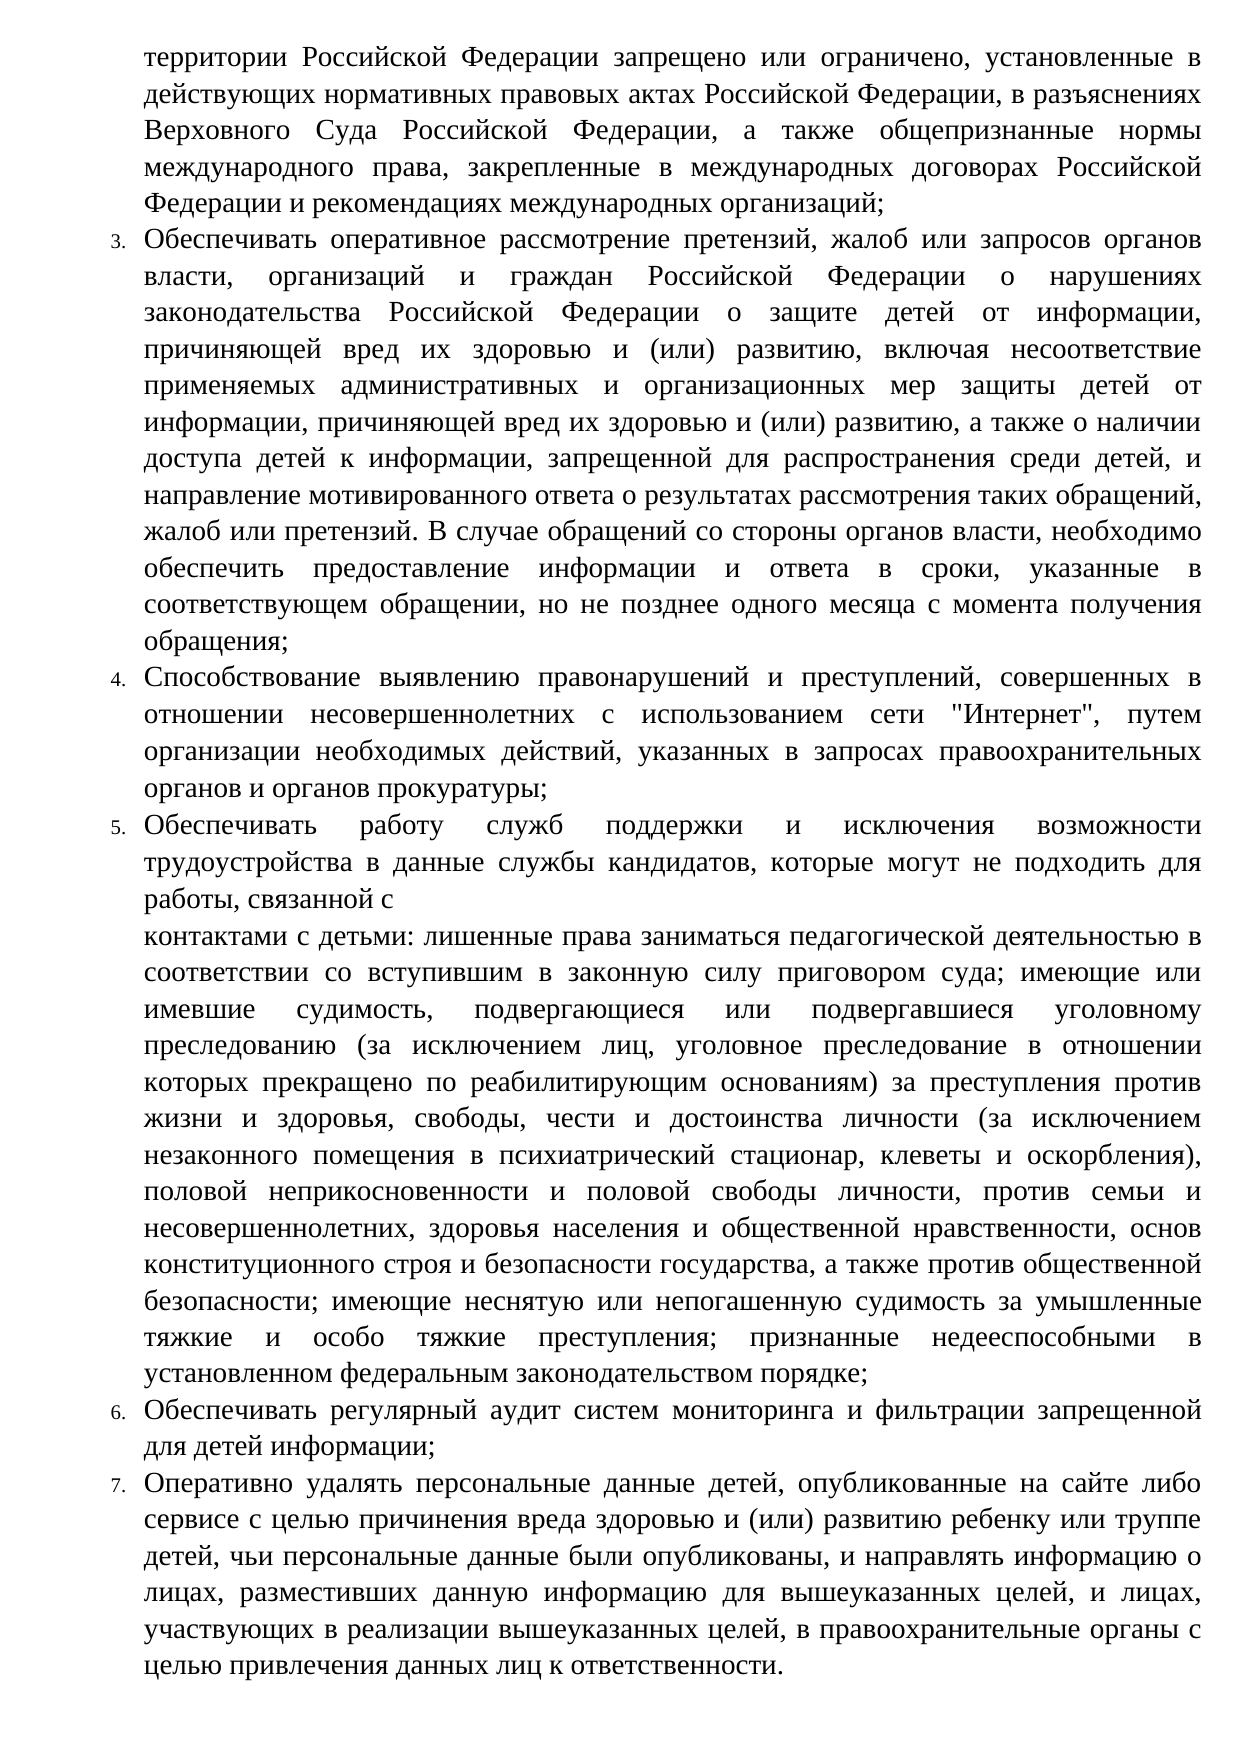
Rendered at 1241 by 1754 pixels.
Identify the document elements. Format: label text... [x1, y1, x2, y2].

list Обеспечивать регулярный аудит систем мониторинга и фильтрации запрещенной для детей информации; [110, 1390, 1203, 1463]
list Оперативно удалять персональные данные детей, опубликованные на сайте либо сервисе с целью причинения вреда здоровью и (или) развитию ребенку или труппе детей, чьи персональные данные были опубликованы, и направлять информацию о лицах, разместивших данную информацию для вышеуказанных целей, и лицах, участвующих в реализации вышеуказанных целей, в правоохранительные органы с целью привлечения данных лиц к ответственности. [110, 1463, 1203, 1682]
list Обеспечивать работу служб поддержки и исключения возможности трудоустройства в данные службы кандидатов, которые могут не подходить для работы, связанной с [110, 805, 1203, 916]
list Способствование выявлению правонарушений и преступлений, совершенных в отношении несовершеннолетних с использованием сети "Интернет", путем организации необходимых действий, указанных в запросах правоохранительных органов и органов прокуратуры; [110, 657, 1203, 805]
list Обеспечивать оперативное рассмотрение претензий, жалоб или запросов органов власти, организаций и граждан Российской Федерации о нарушениях законодательства Российской Федерации о защите детей от информации, причиняющей вред их здоровью и (или) развитию, включая несоответствие применяемых административных и организационных мер защиты детей от информации, причиняющей вред их здоровью и (или) развитию, а также о наличии доступа детей к информации, запрещенной для распространения среди детей, и направление мотивированного ответа о результатах рассмотрения таких обращений, жалоб или претензий. В случае обращений со стороны органов власти, необходимо обеспечить предоставление информации и ответа в сроки, указанные в соответствующем обращении, но не позднее одного месяца с момента получения обращения; [110, 220, 1203, 657]
text контактами с детьми: лишенные права заниматься педагогической деятельностью в соответствии со вступившим в законную силу приговором суда; имеющие или имевшие судимость, подвергающиеся или подвергавшиеся уголовному преследованию (за исключением лиц, уголовное преследование в отношении которых прекращено по реабилитирующим основаниям) за преступления против жизни и здоровья, свободы, чести и достоинства личности (за исключением незаконного помещения в психиатрический стационар, клеветы и оскорбления), половой неприкосновенности и половой свободы личности, против семьи и несовершеннолетних, здоровья населения и общественной нравственности, основ конституционного строя и безопасности государства, а также против общественной безопасности; имеющие неснятую или непогашенную судимость за умышленные тяжкие и особо тяжкие преступления; признанные недееспособными в установленном федеральным законодательством порядке; [144, 916, 1203, 1390]
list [110, 37, 1203, 220]
